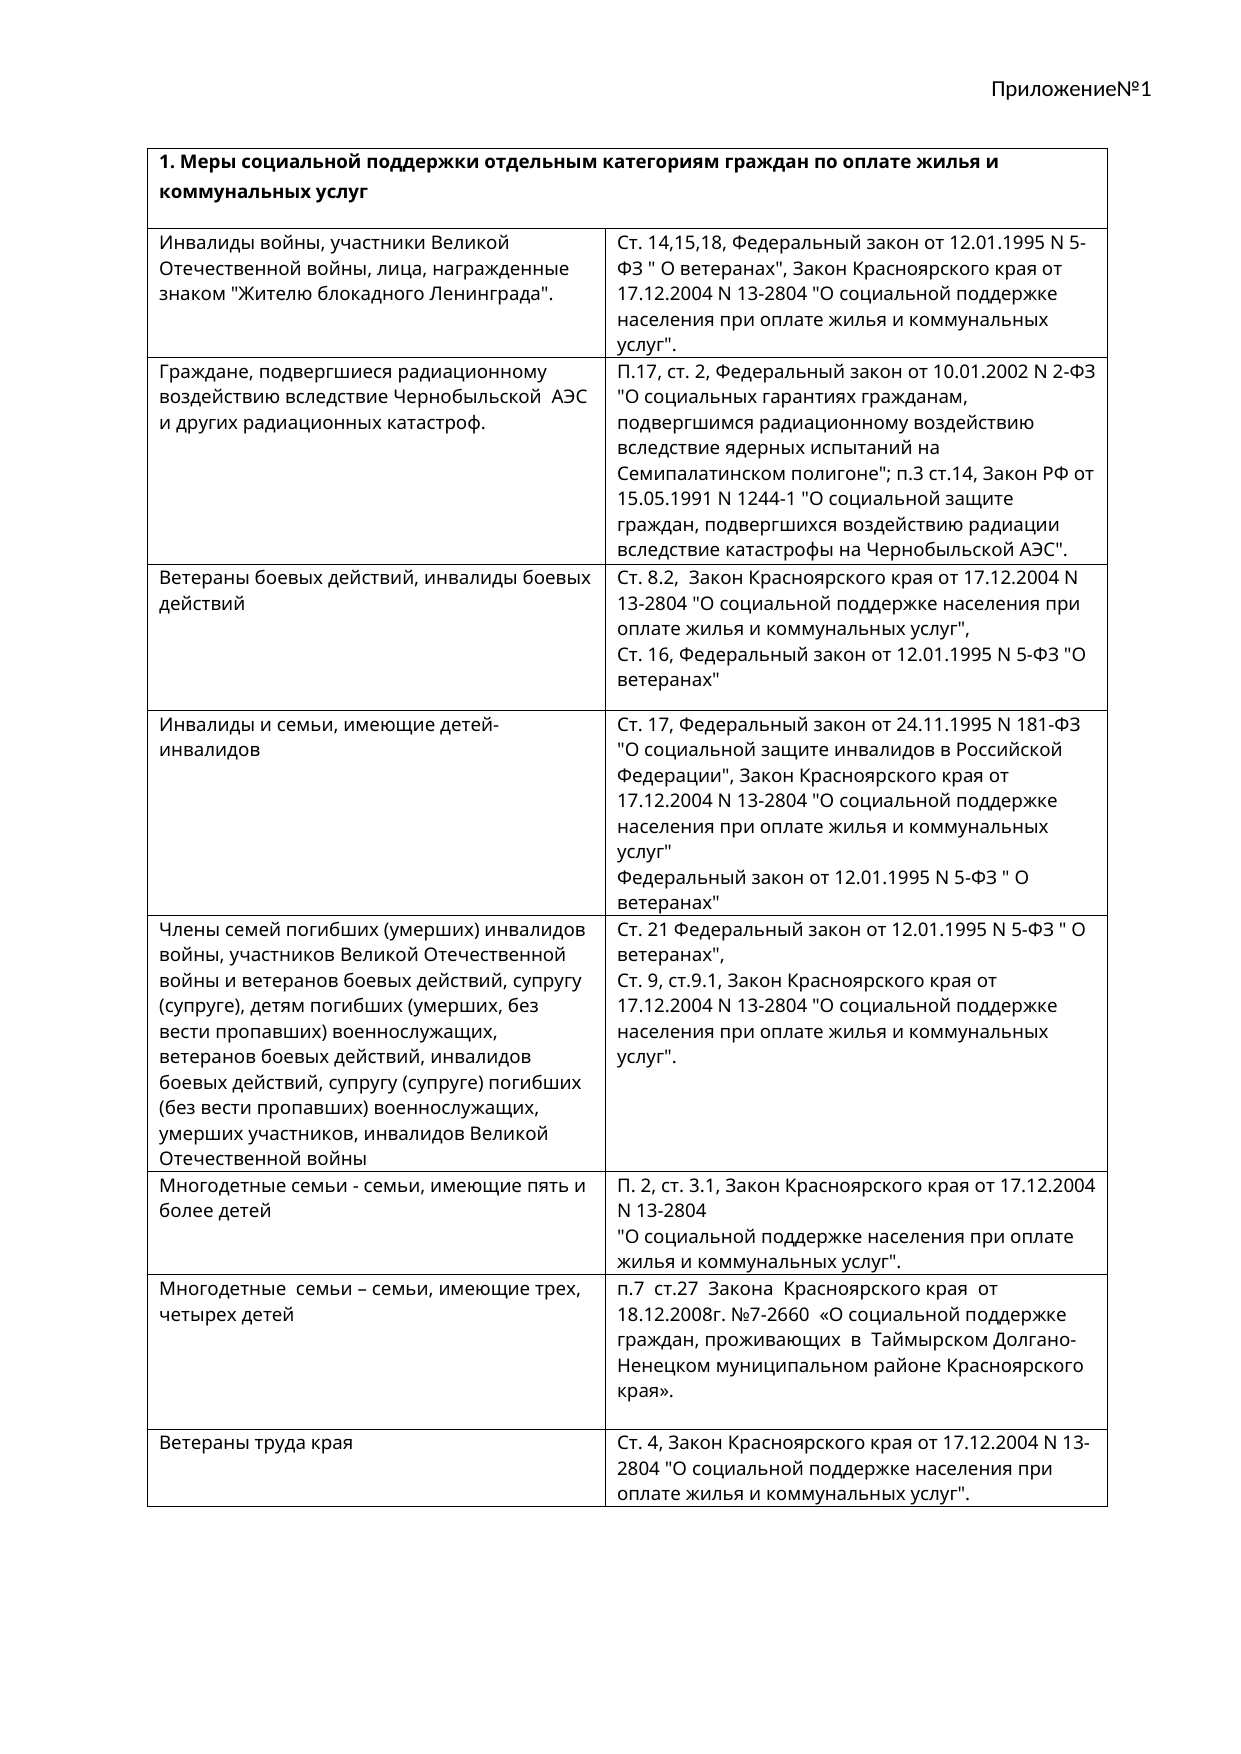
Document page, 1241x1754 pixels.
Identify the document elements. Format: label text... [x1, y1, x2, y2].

table_cell П. 2, ст. 3.1, Закон Красноярского края от 17.12.2004 N 13-2804 "О социальной поддержке населения при оплате жилья и коммунальных услуг". [606, 1172, 1107, 1274]
table_cell Ст. 17, Федеральный закон от 24.11.1995 N 181-ФЗ "О социальной защите инвалидов в Российской Федерации", Закон Красноярского края от 17.12.2004 N 13-2804 "О социальной поддержке населения при оплате жилья и коммунальных услуг" Федеральный закон от 12.01.1995 N 5-ФЗ " О ветеранах" [606, 711, 1107, 915]
table_header 1. Меры социальной поддержки отдельным категориям граждан по оплате жилья и коммунальных услуг [148, 149, 1107, 228]
table_cell Инвалиды и семьи, имеющие детей-инвалидов [148, 711, 605, 915]
table_cell Ветераны боевых действий, инвалиды боевых действий [148, 565, 605, 710]
table_cell Члены семей погибших (умерших) инвалидов войны, участников Великой Отечественной войны и ветеранов боевых действий, супругу (супруге), детям погибших (умерших, без вести пропавших) военнослужащих, ветеранов боевых действий, инвалидов боевых действий, супругу (супруге) погибших (без вести пропавших) военнослужащих, умерших участников, инвалидов Великой Отечественной войны [148, 916, 605, 1171]
table_cell Ст. 8.2, Закон Красноярского края от 17.12.2004 N 13-2804 "О социальной поддержке населения при оплате жилья и коммунальных услуг", Ст. 16, Федеральный закон от 12.01.1995 N 5-ФЗ "О ветеранах" [606, 565, 1107, 710]
table_cell Ст. 21 Федеральный закон от 12.01.1995 N 5-ФЗ " О ветеранах", Ст. 9, ст.9.1, Закон Красноярского края от 17.12.2004 N 13-2804 "О социальной поддержке населения при оплате жилья и коммунальных услуг". [606, 916, 1107, 1171]
table_cell Многодетные семьи - семьи, имеющие пять и более детей [148, 1172, 605, 1274]
table_cell Инвалиды войны, участники Великой Отечественной войны, лица, награжденные знаком "Жителю блокадного Ленинграда". [148, 229, 605, 357]
table_cell П.17, ст. 2, Федеральный закон от 10.01.2002 N 2-ФЗ "О социальных гарантиях гражданам, подвергшимся радиационному воздействию вследствие ядерных испытаний на Семипалатинском полигоне"; п.3 ст.14, Закон РФ от 15.05.1991 N 1244-1 "О социальной защите граждан, подвергшихся воздействию радиации вследствие катастрофы на Чернобыльской АЭС". [606, 358, 1107, 564]
table_cell Граждане, подвергшиеся радиационному воздействию вследствие Чернобыльской АЭС и других радиационных катастроф. [148, 358, 605, 564]
table_cell Ст. 14,15,18, Федеральный закон от 12.01.1995 N 5-ФЗ " О ветеранах", Закон Красноярского края от 17.12.2004 N 13-2804 "О социальной поддержке населения при оплате жилья и коммунальных услуг". [606, 229, 1107, 357]
table_cell Ветераны труда края [148, 1430, 605, 1506]
table_cell Многодетные семьи – семьи, имеющие трех, четырех детей [148, 1275, 605, 1428]
table_cell п.7 ст.27 Закона Красноярского края от 18.12.2008г. №7-2660 «О социальной поддержке граждан, проживающих в Таймырском Долгано-Ненецком муниципальном районе Красноярского края». [606, 1275, 1107, 1428]
table_cell Ст. 4, Закон Красноярского края от 17.12.2004 N 13-2804 "О социальной поддержке населения при оплате жилья и коммунальных услуг". [606, 1430, 1107, 1506]
